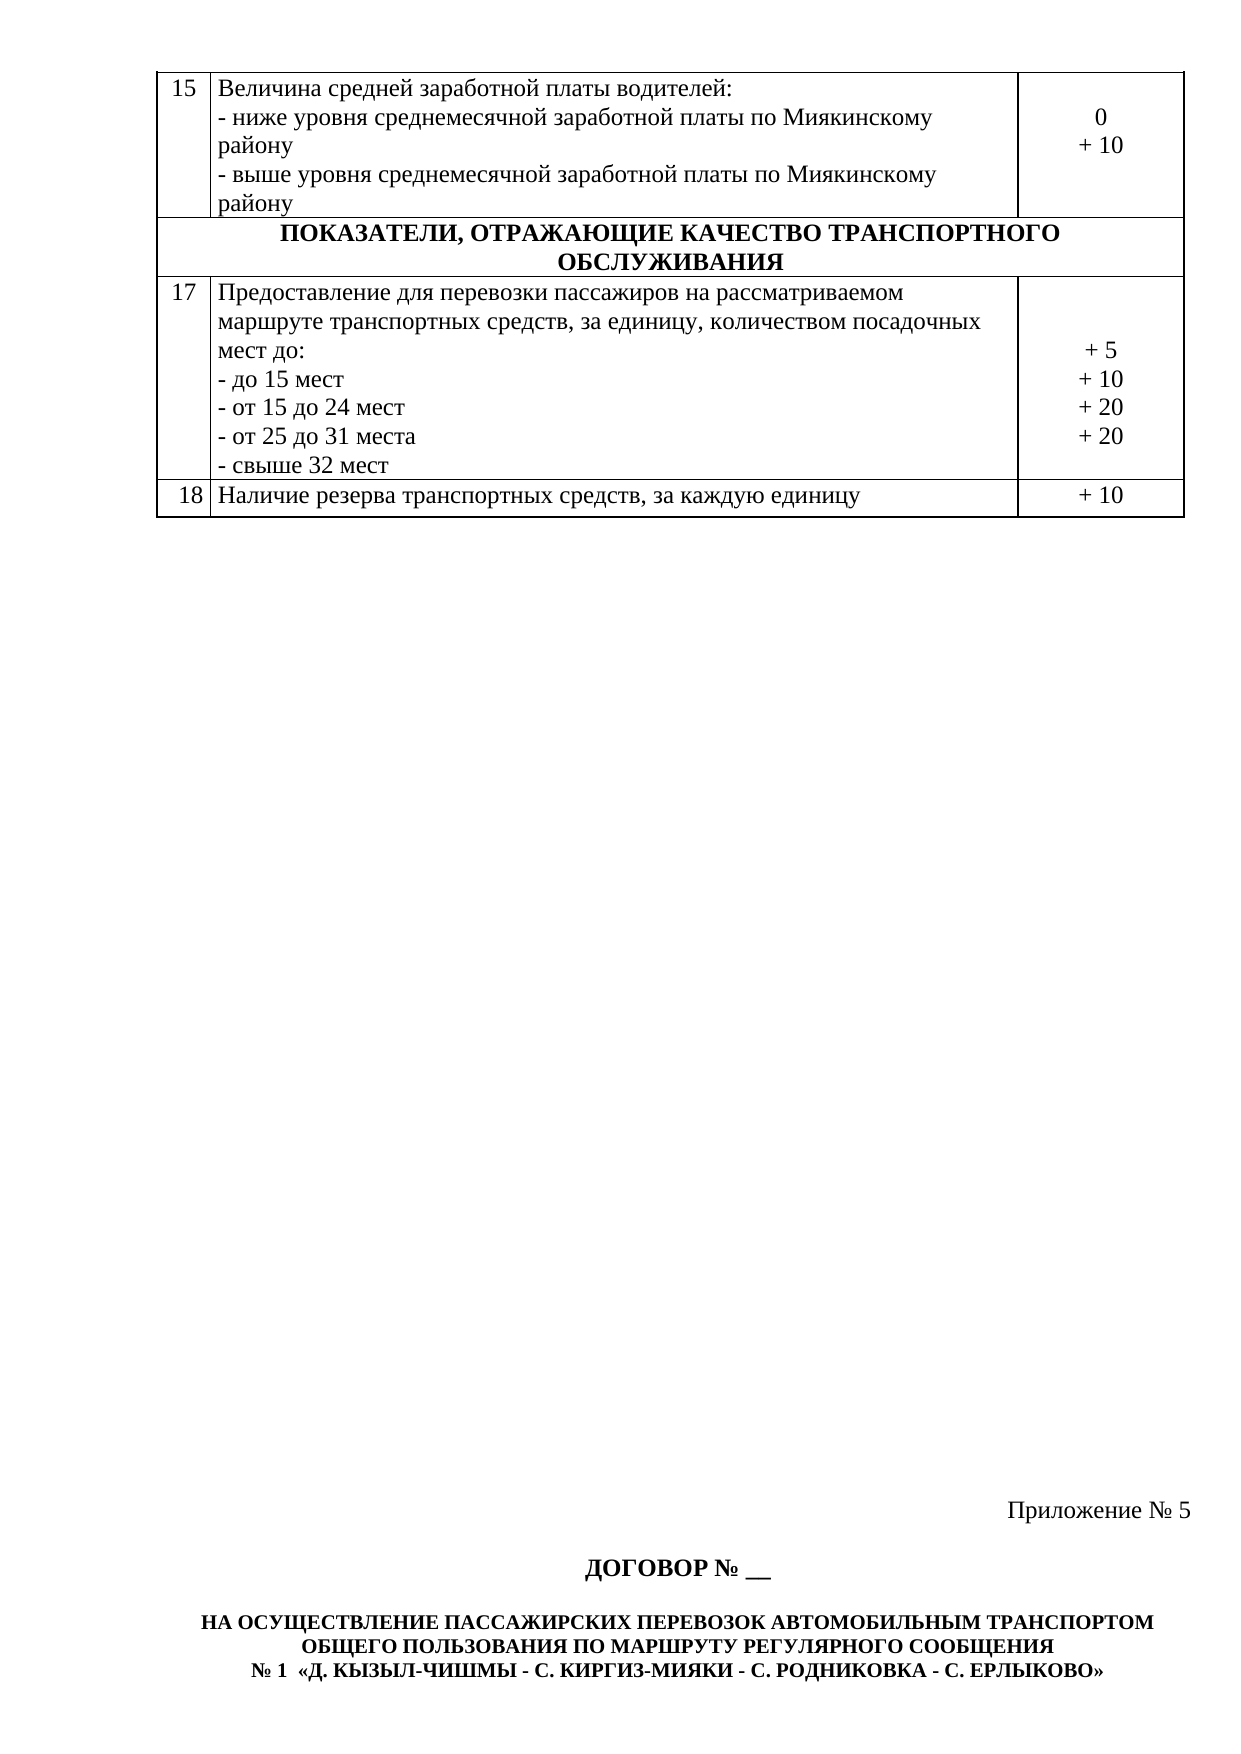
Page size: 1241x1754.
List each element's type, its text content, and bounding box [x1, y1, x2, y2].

table_cell + 10 [1019, 480, 1183, 516]
text НА осуществление пассажирских перевозок автомобильным транспортом общего пользования по маршруту регулярного сообщения [164, 1610, 1191, 1658]
table_cell + 5 + 10 + 20 + 20 [1019, 277, 1183, 479]
text Приложение № 5 [164, 1495, 1191, 1524]
table_cell показатели, отражающие качество транспортного обслуживания [158, 218, 1183, 276]
table_cell Наличие резерва транспортных средств, за каждую единицу [211, 480, 1017, 516]
table_cell 0 + 10 [1019, 73, 1183, 217]
table_cell 15 [158, 73, 210, 217]
text № 1 «д. Кызыл-Чишмы - с. Киргиз-Мияки - с. Родниковка - с. Ерлыково» [164, 1658, 1191, 1682]
table_cell 17 [158, 277, 210, 479]
table_cell 18 [158, 480, 210, 516]
table_cell Величина средней заработной платы водителей: - ниже уровня среднемесячной заработной платы по Миякинскому району - выше уровня среднемесячной заработной платы по Миякинскому району [211, 73, 1017, 217]
table_cell Предоставление для перевозки пассажиров на рассматриваемом маршруте транспортных средств, за единицу, количеством посадочных мест до: - до 15 мест - от 15 до 24 мест - от 25 до 31 места - свыше 32 мест [211, 277, 1017, 479]
text ДОГОВОР № __ [164, 1553, 1191, 1581]
